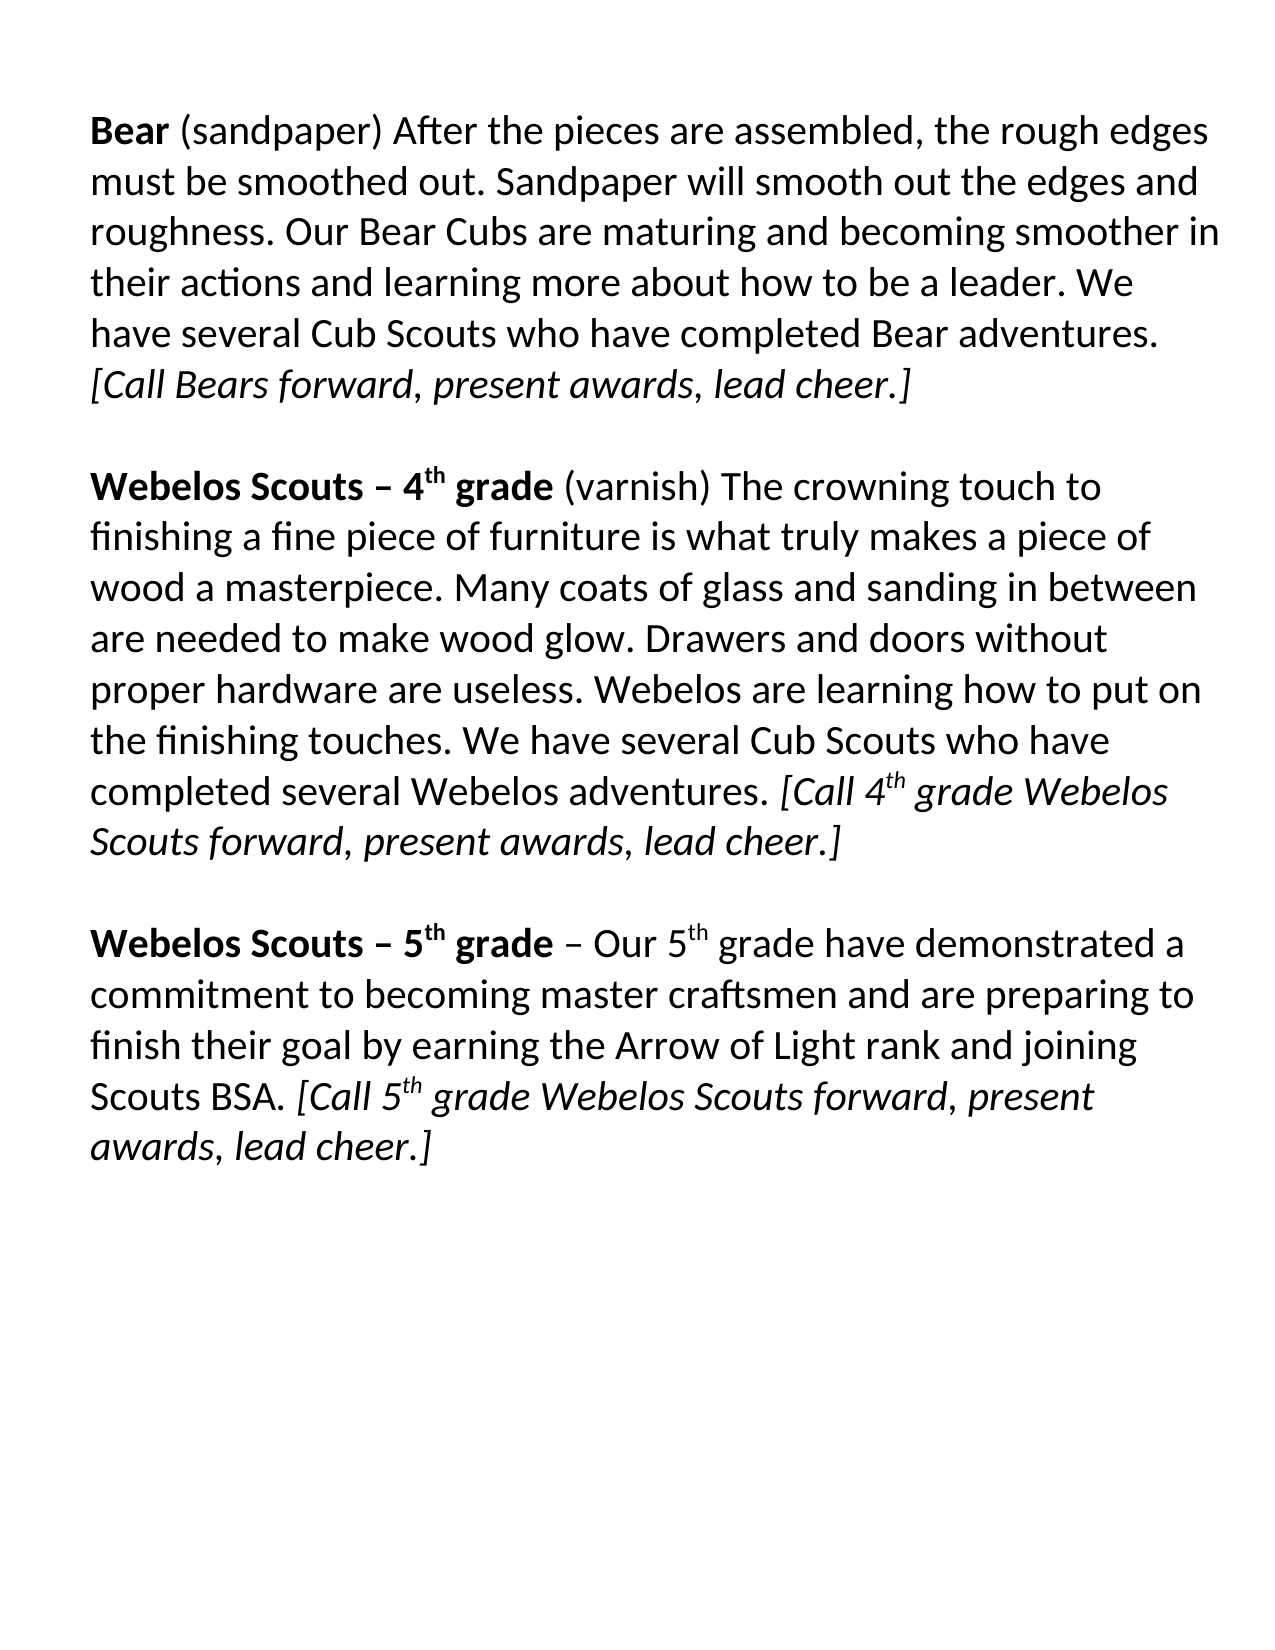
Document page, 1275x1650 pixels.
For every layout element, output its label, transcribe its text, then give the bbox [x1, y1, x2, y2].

text Webelos Scouts – 5th grade – Our 5th grade have demonstrated a commitment to becoming master craftsmen and are preparing to finish their goal by earning the Arrow of Light rank and joining Scouts BSA. [Call 5th grade Webelos Scouts forward, present awards, lead cheer.] [90, 917, 1223, 1171]
text Bear (sandpaper) After the pieces are assembled, the rough edges must be smoothed out. Sandpaper will smooth out the edges and roughness. Our Bear Cubs are maturing and becoming smoother in their actions and learning more about how to be a leader. We have several Cub Scouts who have completed Bear adventures. [Call Bears forward, present awards, lead cheer.] [90, 104, 1223, 409]
text Webelos Scouts – 4th grade (varnish) The crowning touch to finishing a fine piece of furniture is what truly makes a piece of wood a masterpiece. Many coats of glass and sanding in between are needed to make wood glow. Drawers and doors without proper hardware are useless. Webelos are learning how to put on the finishing touches. We have several Cub Scouts who have completed several Webelos adventures. [Call 4th grade Webelos Scouts forward, present awards, lead cheer.] [90, 459, 1223, 866]
